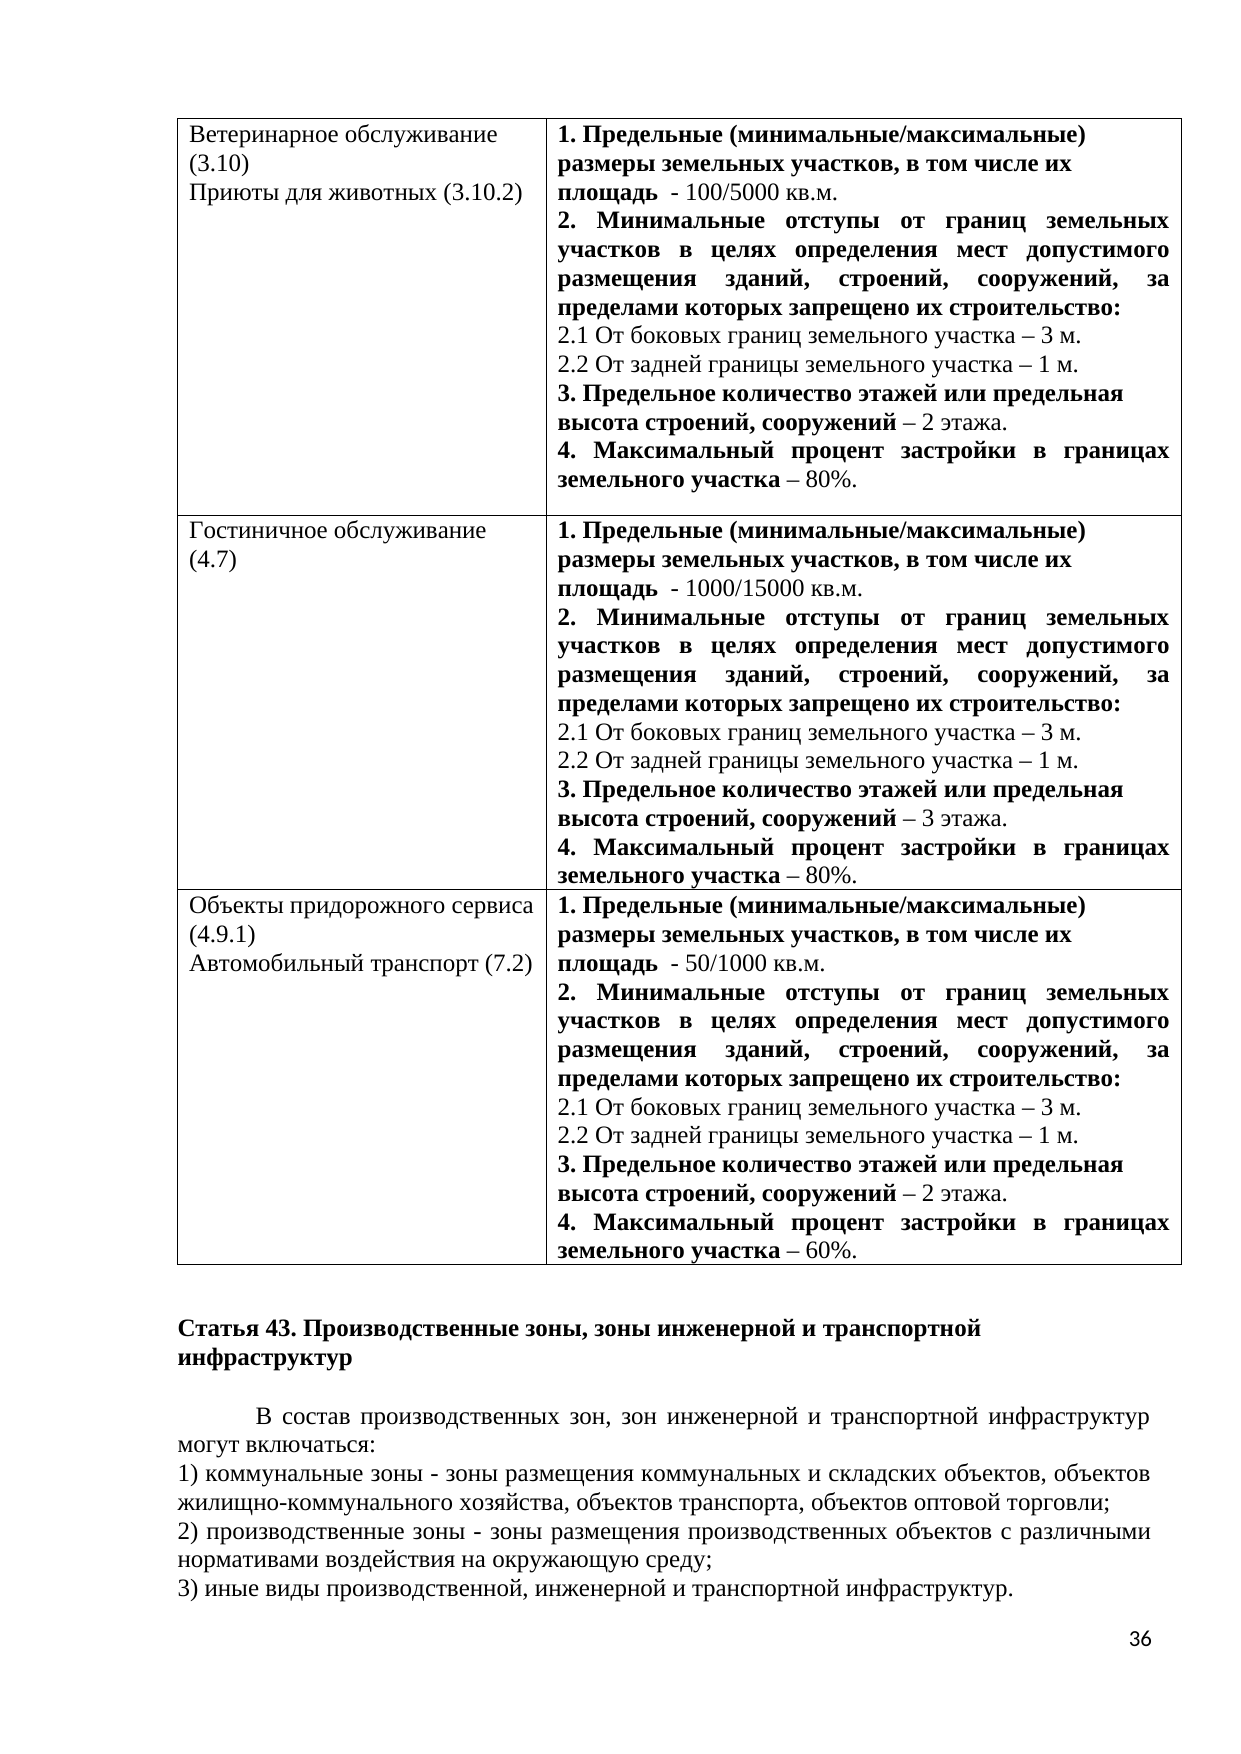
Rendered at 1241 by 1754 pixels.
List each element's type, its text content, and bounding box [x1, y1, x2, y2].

text В состав производственных зон, зон инженерной и транспортной инфраструктур могут включаться: [177, 1401, 1152, 1458]
subtitle Статья 43. Производственные зоны, зоны инженерной и транспортной инфраструктур [177, 1313, 1152, 1370]
table_cell 1. Предельные (минимальные/максимальные) размеры земельных участков, в том числе их площадь - 100/5000 кв.м. 2. Минимальные отступы от границ земельных участков в целях определения мест допустимого размещения зданий, строений, сооружений, за пределами которых запрещено их строительство: 2.1 От боковых границ земельного участка – 3 м. 2.2 От задней границы земельного участка – 1 м. 3. Предельное количество этажей или предельная высота строений, сооружений – 2 этажа. 4. Максимальный процент застройки в границах земельного участка – 80%. [547, 119, 1181, 514]
text 2) производственные зоны - зоны размещения производственных объектов с различными нормативами воздействия на окружающую среду; [177, 1516, 1152, 1573]
table_cell Гостиничное обслуживание (4.7) [178, 516, 546, 889]
table_cell Ветеринарное обслуживание (3.10) Приюты для животных (3.10.2) [178, 119, 546, 514]
table_cell 1. Предельные (минимальные/максимальные) размеры земельных участков, в том числе их площадь - 50/1000 кв.м. 2. Минимальные отступы от границ земельных участков в целях определения мест допустимого размещения зданий, строений, сооружений, за пределами которых запрещено их строительство: 2.1 От боковых границ земельного участка – 3 м. 2.2 От задней границы земельного участка – 1 м. 3. Предельное количество этажей или предельная высота строений, сооружений – 2 этажа. 4. Максимальный процент застройки в границах земельного участка – 60%. [547, 890, 1181, 1264]
table_cell 1. Предельные (минимальные/максимальные) размеры земельных участков, в том числе их площадь - 1000/15000 кв.м. 2. Минимальные отступы от границ земельных участков в целях определения мест допустимого размещения зданий, строений, сооружений, за пределами которых запрещено их строительство: 2.1 От боковых границ земельного участка – 3 м. 2.2 От задней границы земельного участка – 1 м. 3. Предельное количество этажей или предельная высота строений, сооружений – 3 этажа. 4. Максимальный процент застройки в границах земельного участка – 80%. [547, 516, 1181, 889]
text 3) иные виды производственной, инженерной и транспортной инфраструктур. [177, 1573, 1152, 1602]
text 1) коммунальные зоны - зоны размещения коммунальных и складских объектов, объектов жилищно-коммунального хозяйства, объектов транспорта, объектов оптовой торговли; [177, 1458, 1152, 1516]
table_cell Объекты придорожного сервиса (4.9.1) Автомобильный транспорт (7.2) [178, 890, 546, 1264]
